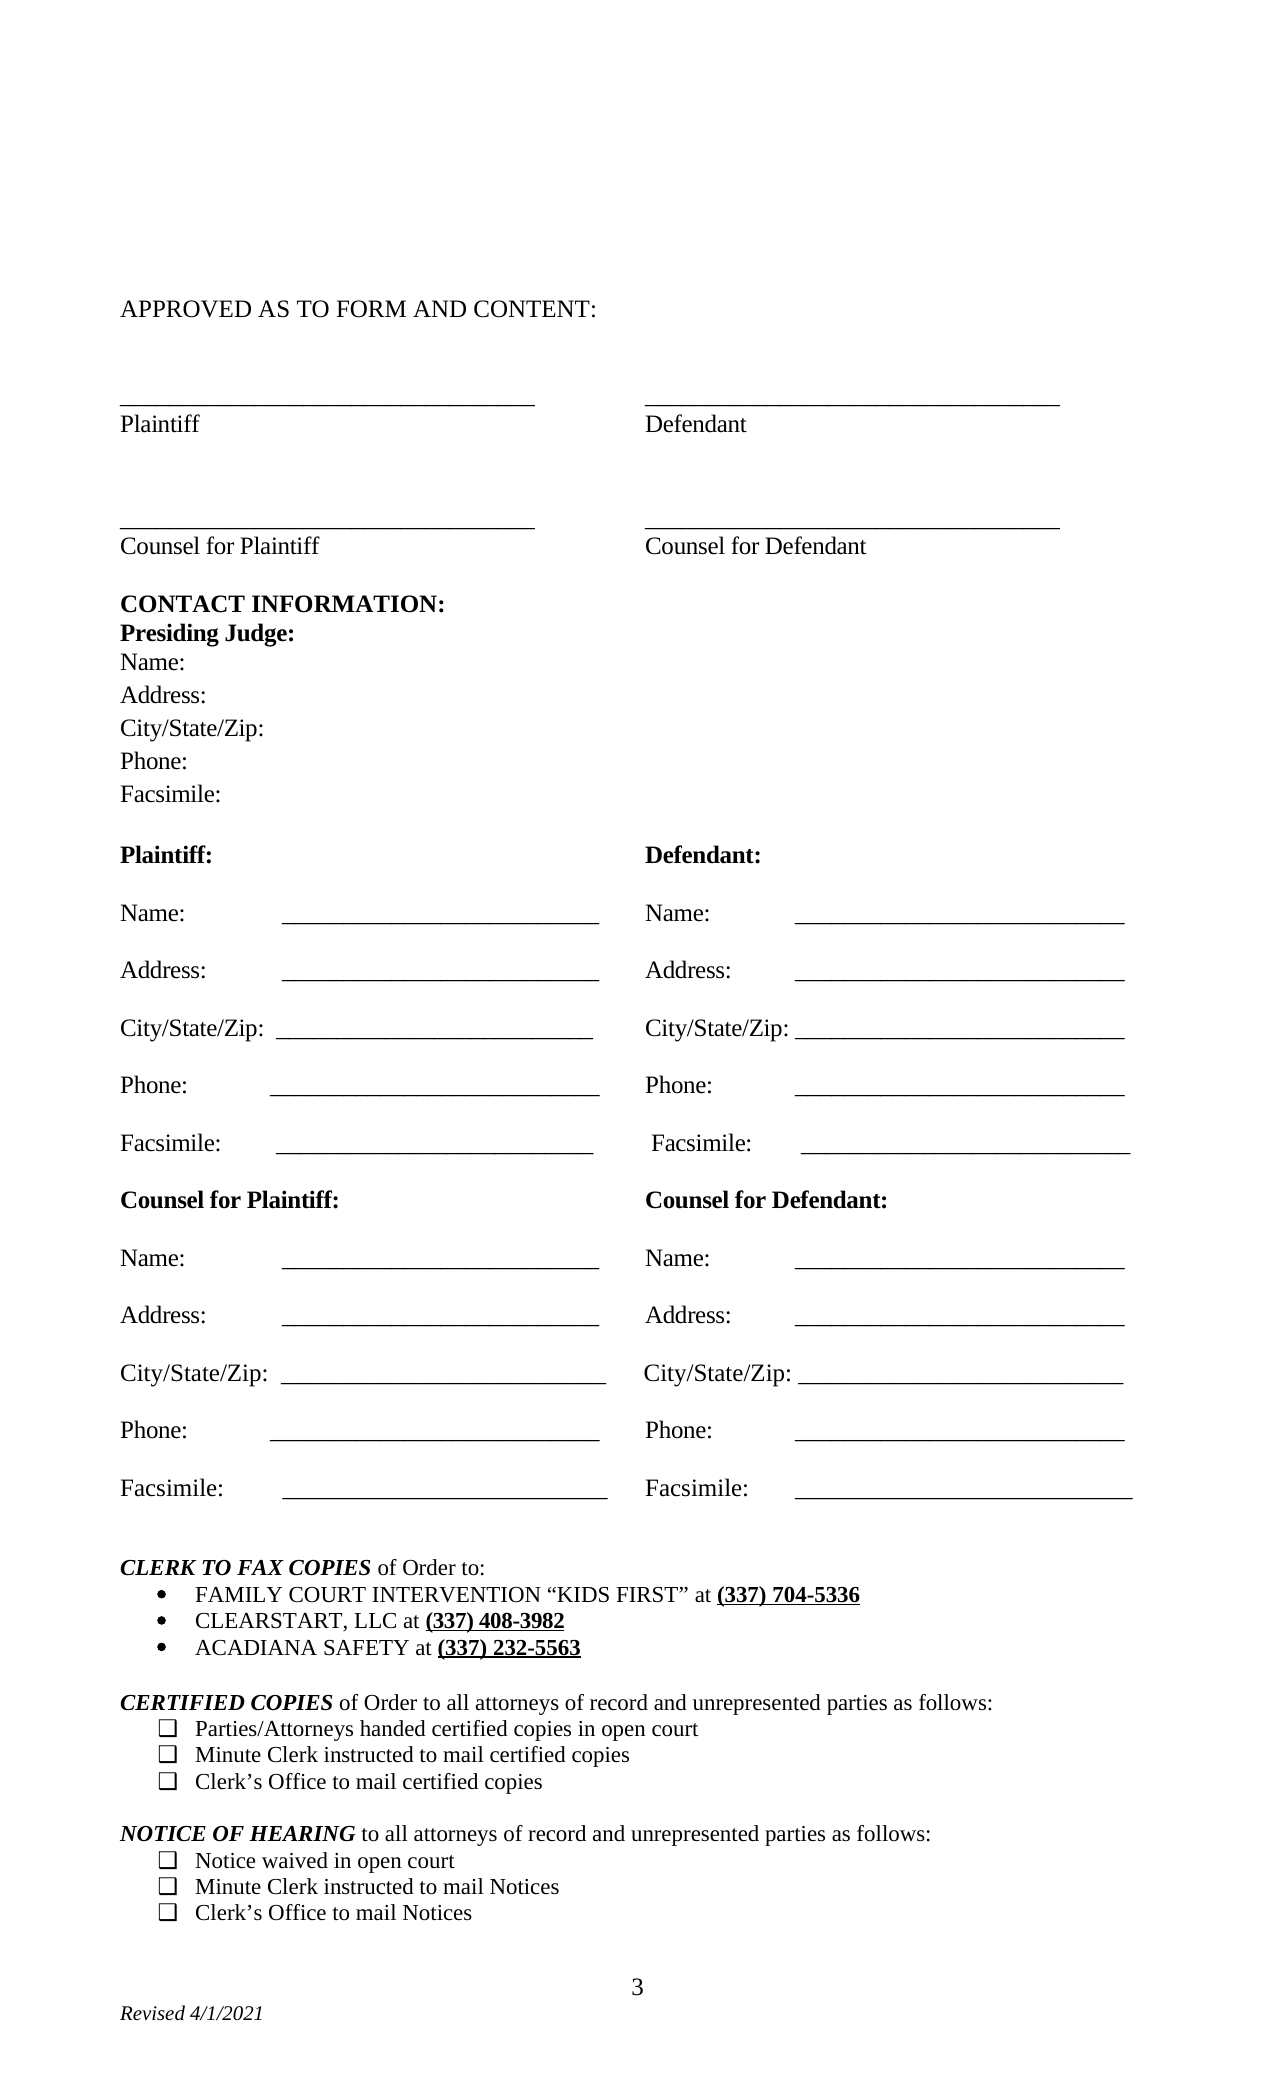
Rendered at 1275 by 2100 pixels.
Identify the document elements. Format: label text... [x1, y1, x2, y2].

text ❑ Minute Clerk instructed to mail Notices [157, 1873, 1156, 1899]
text CONTACT INFORMATION: [120, 589, 1155, 618]
text Presiding Judge: [120, 618, 1155, 647]
list FAMILY COURT INTERVENTION “KIDS FIRST” at (337) 704-5336 [157, 1581, 1155, 1607]
text Plaintiff Defendant [120, 409, 1155, 437]
text ❑ Clerk’s Office to mail certified copies [157, 1768, 1155, 1794]
text Facsimile: __________________________ Facsimile: ___________________________ [120, 1473, 1155, 1502]
text __________________________________ __________________________________ [120, 503, 1155, 532]
text Address: __________________________ Address: ___________________________ [120, 1301, 1155, 1329]
text ❑ Notice waived in open court [157, 1847, 1155, 1873]
list CLEARSTART, LLC at (337) 408-3982 [157, 1607, 1155, 1633]
text CLERK TO FAX COPIES of Order to: [120, 1554, 1155, 1581]
text CERTIFIED COPIES of Order to all attorneys of record and unrepresented parties as follows: [120, 1689, 1155, 1715]
text ❑ Clerk’s Office to mail Notices [157, 1899, 1155, 1926]
text ❑ Parties/Attorneys handed certified copies in open court [157, 1715, 1155, 1741]
text Name: [120, 647, 1155, 675]
text Phone: [120, 746, 1155, 774]
text City/State/Zip: __________________________ City/State/Zip: __________________________ [120, 1358, 1155, 1387]
text Plaintiff: Defendant: [120, 841, 1155, 869]
text City/State/Zip: __________________________ City/State/Zip: ___________________________ [120, 1013, 1155, 1042]
text __________________________________ __________________________________ [120, 380, 1155, 409]
text Address: [120, 680, 1155, 708]
text ❑ Minute Clerk instructed to mail certified copies [157, 1741, 1155, 1768]
text Phone: ___________________________ Phone: ___________________________ [120, 1416, 1155, 1444]
text Counsel for Plaintiff Counsel for Defendant [120, 532, 1155, 560]
text Counsel for Plaintiff: Counsel for Defendant: [120, 1186, 1155, 1214]
text Name: __________________________ Name: ___________________________ [120, 898, 1155, 927]
text Name: __________________________ Name: ___________________________ [120, 1243, 1155, 1272]
list ACADIANA SAFETY at (337) 232-5563 [157, 1633, 1155, 1660]
text Address: __________________________ Address: ___________________________ [120, 956, 1155, 984]
text APPROVED AS TO FORM AND CONTENT: [120, 294, 1155, 322]
text Facsimile: [120, 779, 1155, 807]
text NOTICE OF HEARING to all attorneys of record and unrepresented parties as follows: [120, 1820, 1156, 1847]
text Facsimile: __________________________ Facsimile: ___________________________ [120, 1128, 1155, 1157]
text Phone: ___________________________ Phone: ___________________________ [120, 1071, 1155, 1099]
text City/State/Zip: [120, 713, 1155, 741]
